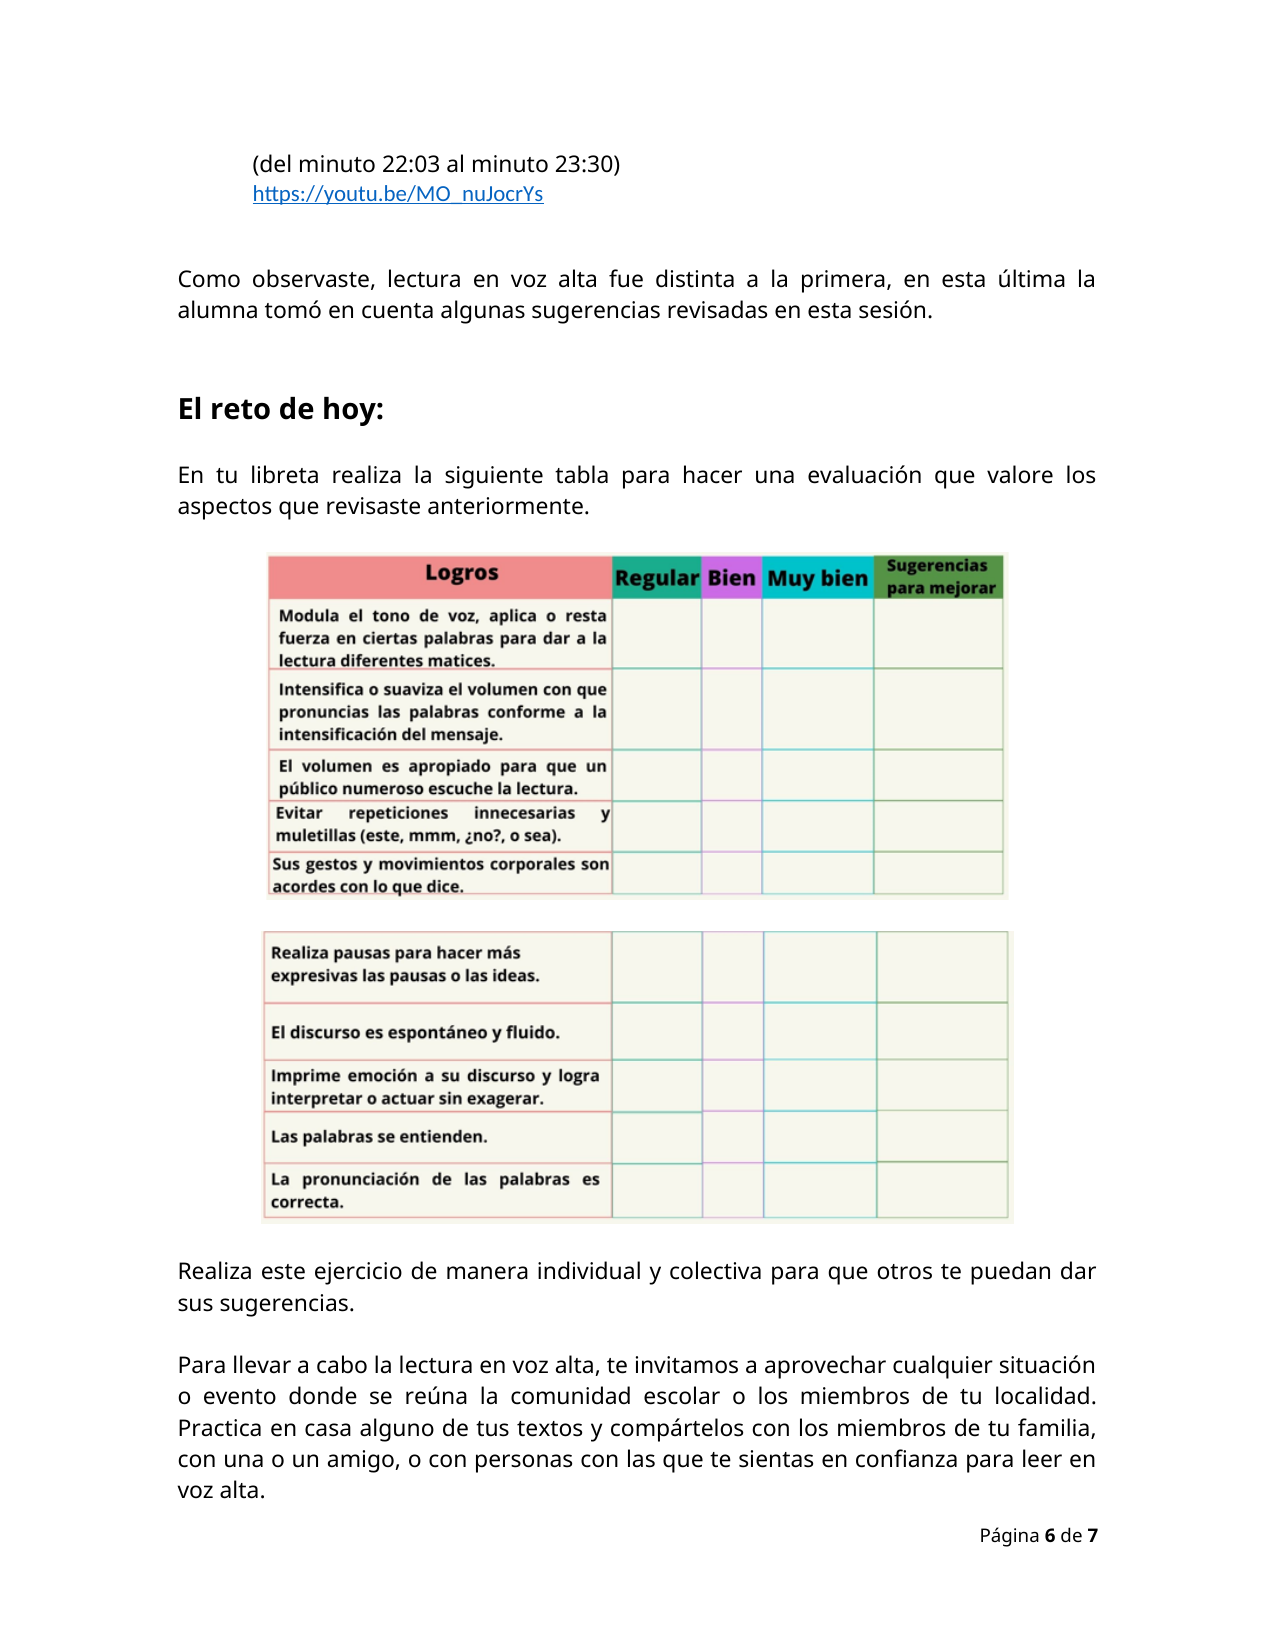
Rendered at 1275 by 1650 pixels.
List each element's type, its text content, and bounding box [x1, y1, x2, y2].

list (del minuto 22:03 al minuto 23:30) [252, 148, 1098, 179]
text Para llevar a cabo la lectura en voz alta, te invitamos a aprovechar cualquier situación o evento donde se reúna la comunidad escolar o los miembros de tu localidad. Practica en casa alguno de tus textos y compártelos con los miembros de tu familia, con una o un amigo, o con personas con las que te sientas en confianza para leer en voz alta. [177, 1349, 1098, 1505]
list https://youtu.be/MO_nuJocrYs [252, 179, 1098, 207]
picture [261, 931, 1014, 1224]
text Como observaste, lectura en voz alta fue distinta a la primera, en esta última la alumna tomó en cuenta algunas sugerencias revisadas en esta sesión. [177, 263, 1098, 325]
text El reto de hoy: [177, 388, 1098, 428]
text Realiza este ejercicio de manera individual y colectiva para que otros te puedan dar sus sugerencias. [177, 1255, 1098, 1318]
picture [266, 552, 1009, 900]
text En tu libreta realiza la siguiente tabla para hacer una evaluación que valore los aspectos que revisaste anteriormente. [177, 459, 1098, 521]
